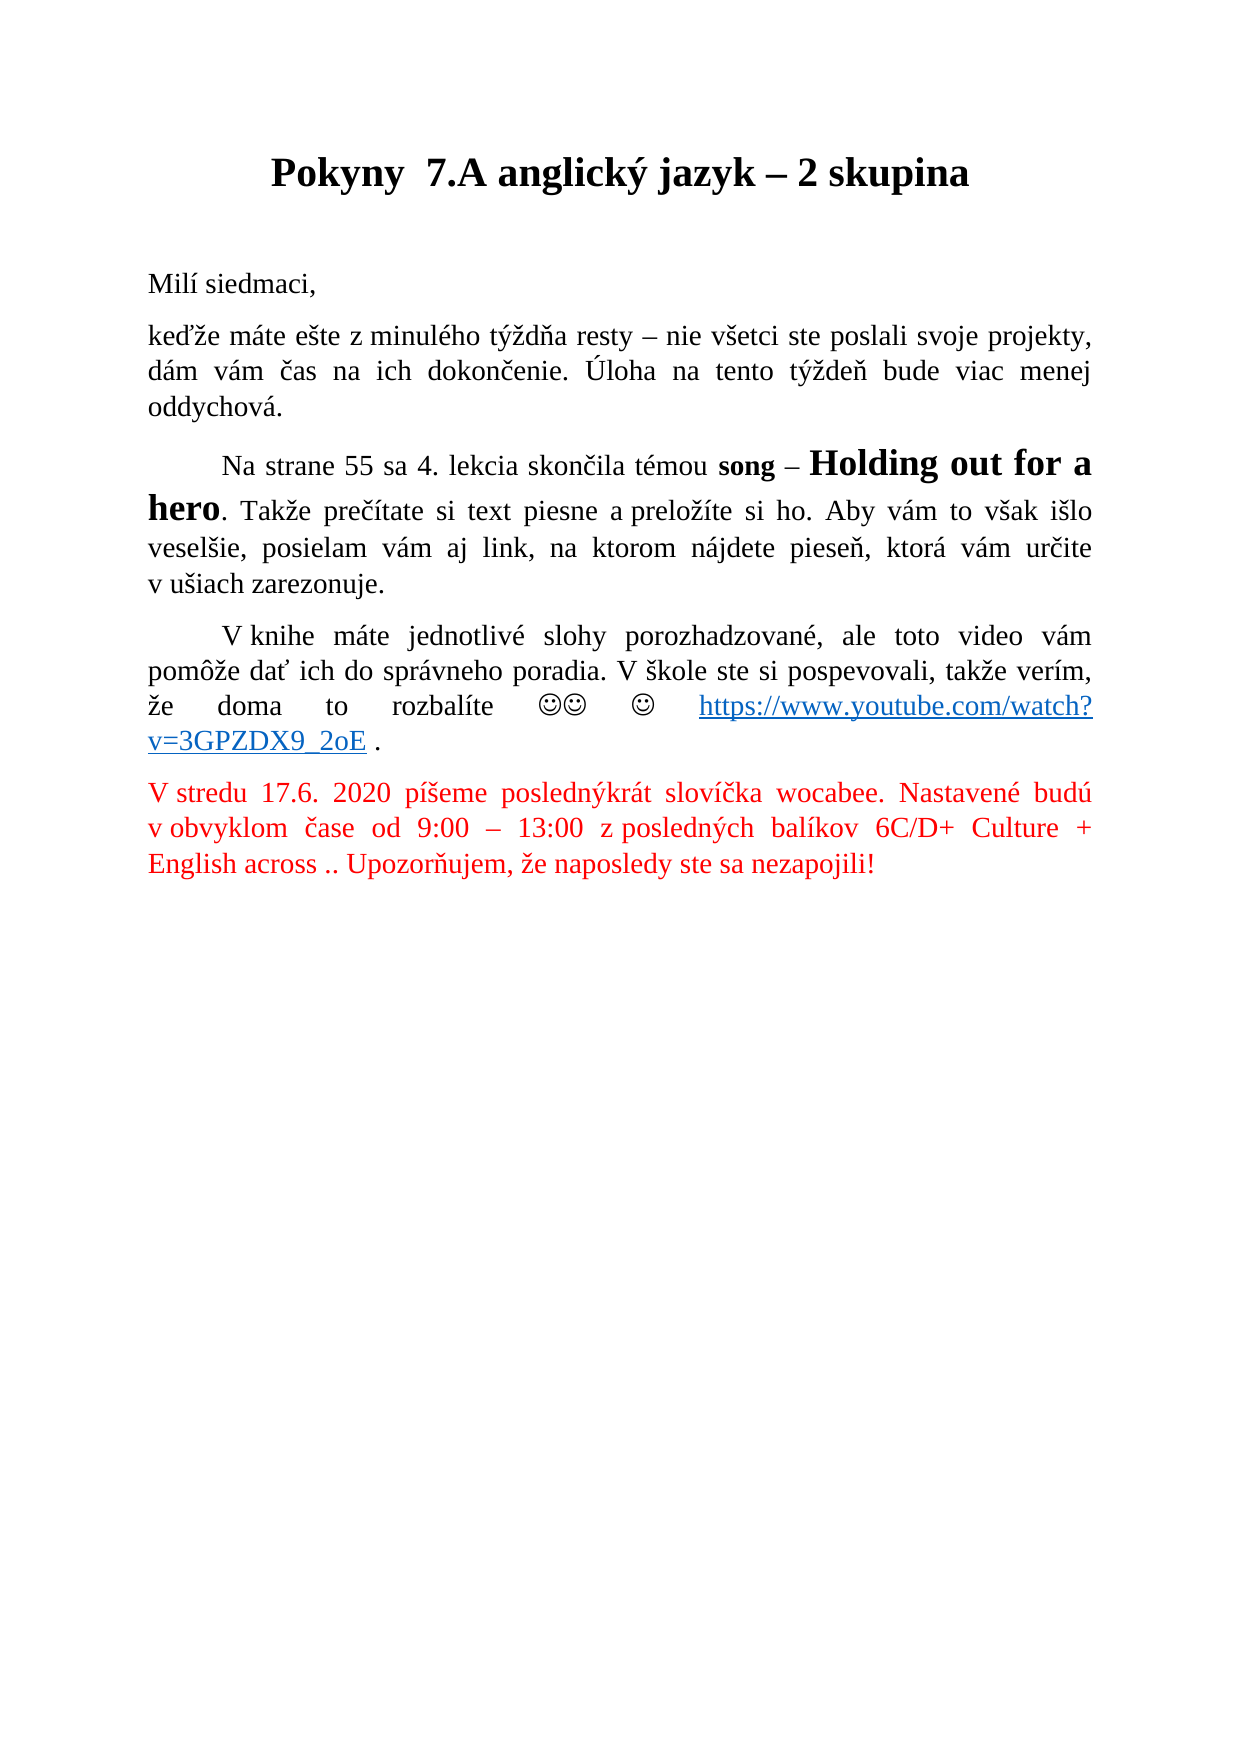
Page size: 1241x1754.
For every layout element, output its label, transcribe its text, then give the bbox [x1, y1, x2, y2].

text V knihe máte jednotlivé slohy porozhadzované, ale toto video vám pomôže dať ich do správneho poradia. V škole ste si pospevovali, takže verím, že doma to rozbalíte https://www.youtube.com/watch?v=3GPZDX9_2oE . [148, 618, 1093, 757]
text Na strane 55 sa 4. lekcia skončila témou song – Holding out for a hero. Takže prečítate si text piesne a preložíte si ho. Aby vám to však išlo veselšie, posielam vám aj link, na ktorom nájdete pieseň, ktorá vám určite v ušiach zarezonuje. [148, 441, 1093, 599]
text Pokyny 7.A anglický jazyk – 2 skupina [148, 148, 1093, 196]
text Milí siedmaci, [148, 266, 1093, 300]
text V stredu 17.6. 2020 píšeme poslednýkrát slovíčka wocabee. Nastavené budú v obvyklom čase od 9:00 – 13:00 z posledných balíkov 6C/D+ Culture + English across .. Upozorňujem, že naposledy ste sa nezapojili! [148, 775, 1093, 879]
text keďže máte ešte z minulého týždňa resty – nie všetci ste poslali svoje projekty, dám vám čas na ich dokončenie. Úloha na tento týždeň bude viac menej oddychová. [148, 318, 1093, 422]
